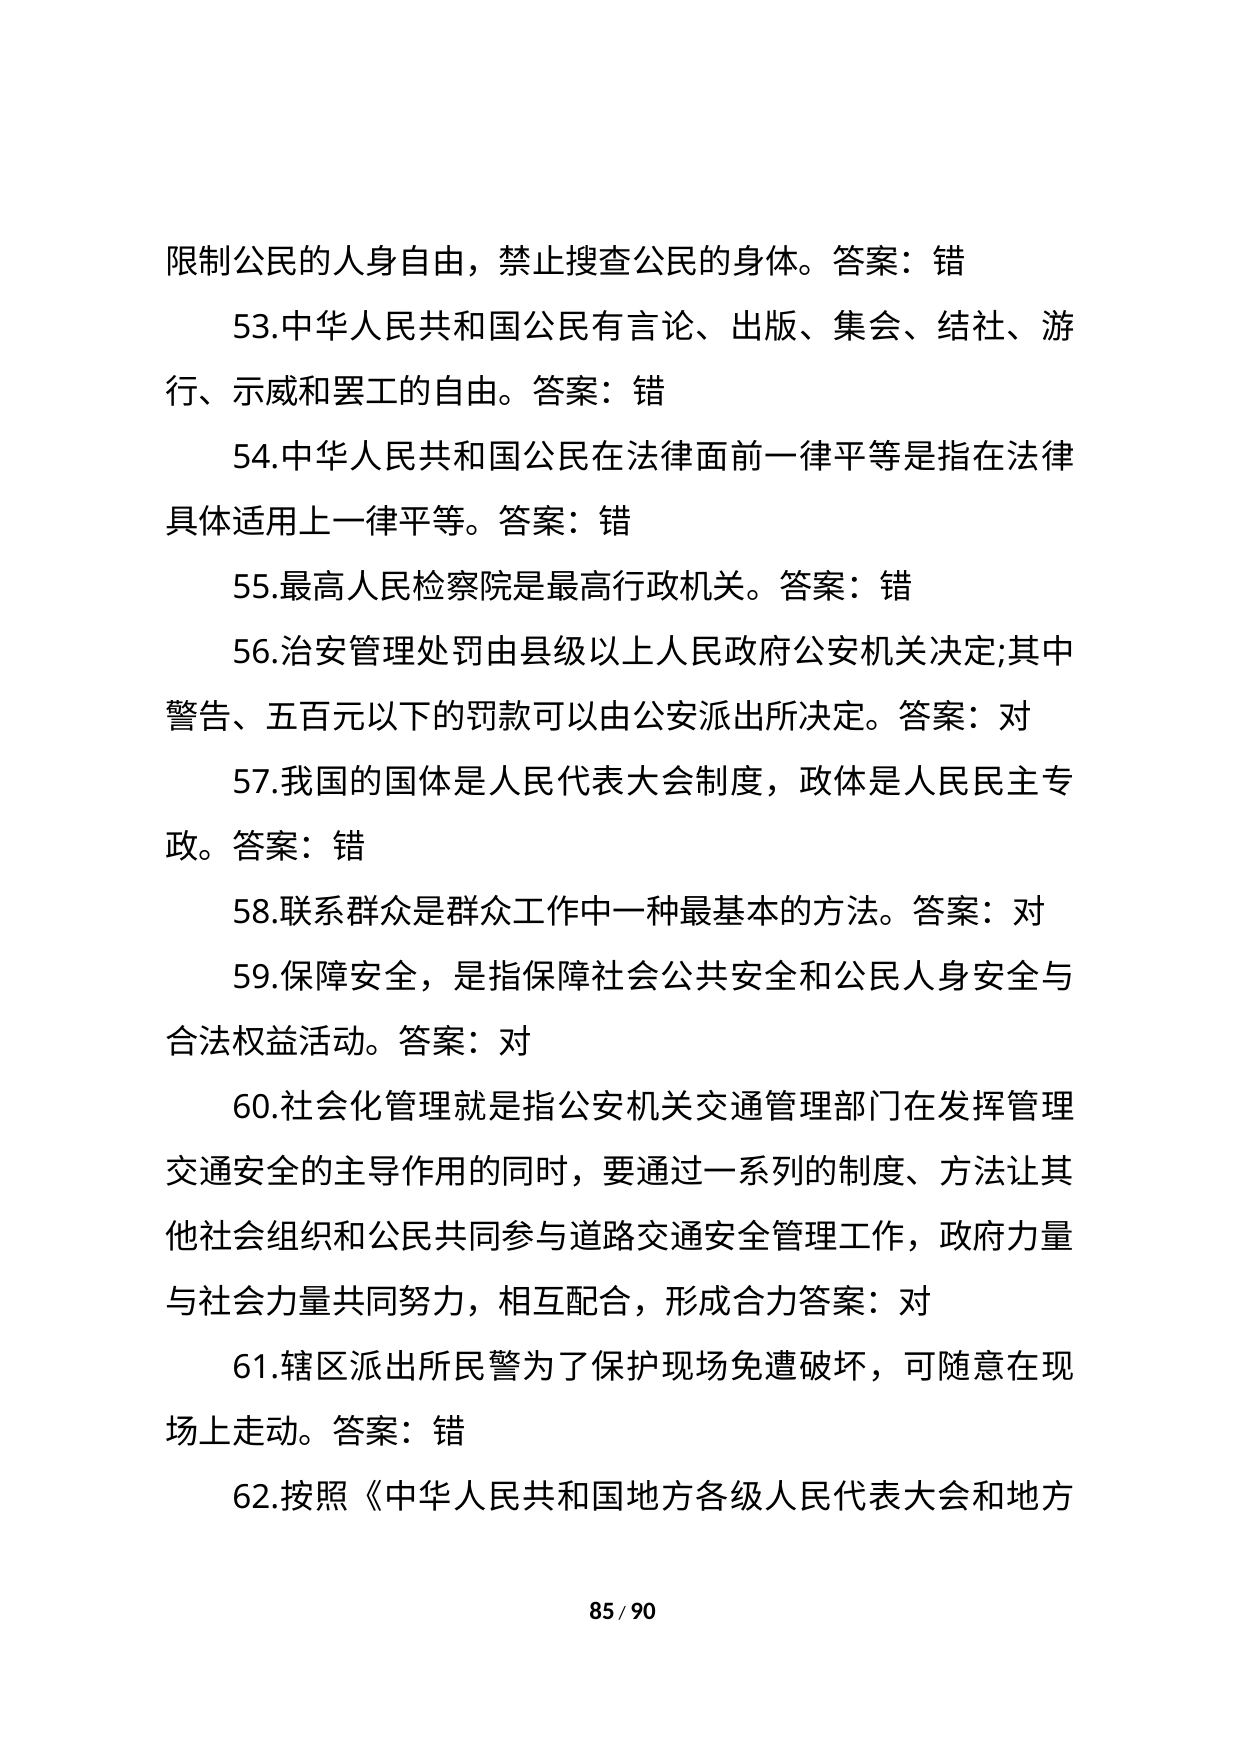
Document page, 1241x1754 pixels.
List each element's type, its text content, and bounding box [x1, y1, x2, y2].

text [165, 1462, 1075, 1527]
text 60.社会化管理就是指公安机关交通管理部门在发挥管理交通安全的主导作用的同时，要通过一系列的制度、方法让其他社会组织和公民共同参与道路交通安全管理工作，政府力量与社会力量共同努力，相互配合，形成合力答案：对 [165, 1072, 1075, 1332]
text 58.联系群众是群众工作中一种最基本的方法。答案：对 [165, 877, 1075, 942]
text 57.我国的国体是人民代表大会制度，政体是人民民主专政。答案：错 [165, 747, 1075, 877]
text 61.辖区派出所民警为了保护现场免遭破坏，可随意在现场上走动。答案：错 [165, 1332, 1075, 1462]
text 59.保障安全，是指保障社会公共安全和公民人身安全与合法权益活动。答案：对 [165, 942, 1075, 1072]
text 54.中华人民共和国公民在法律面前一律平等是指在法律具体适用上一律平等。答案：错 [165, 422, 1075, 552]
text 55.最高人民检察院是最高行政机关。答案：错 [165, 552, 1075, 617]
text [165, 227, 1075, 292]
text 56.治安管理处罚由县级以上人民政府公安机关决定;其中警告、五百元以下的罚款可以由公安派出所决定。答案：对 [165, 617, 1075, 747]
text 53.中华人民共和国公民有言论、出版、集会、结社、游行、示威和罢工的自由。答案：错 [165, 292, 1075, 422]
